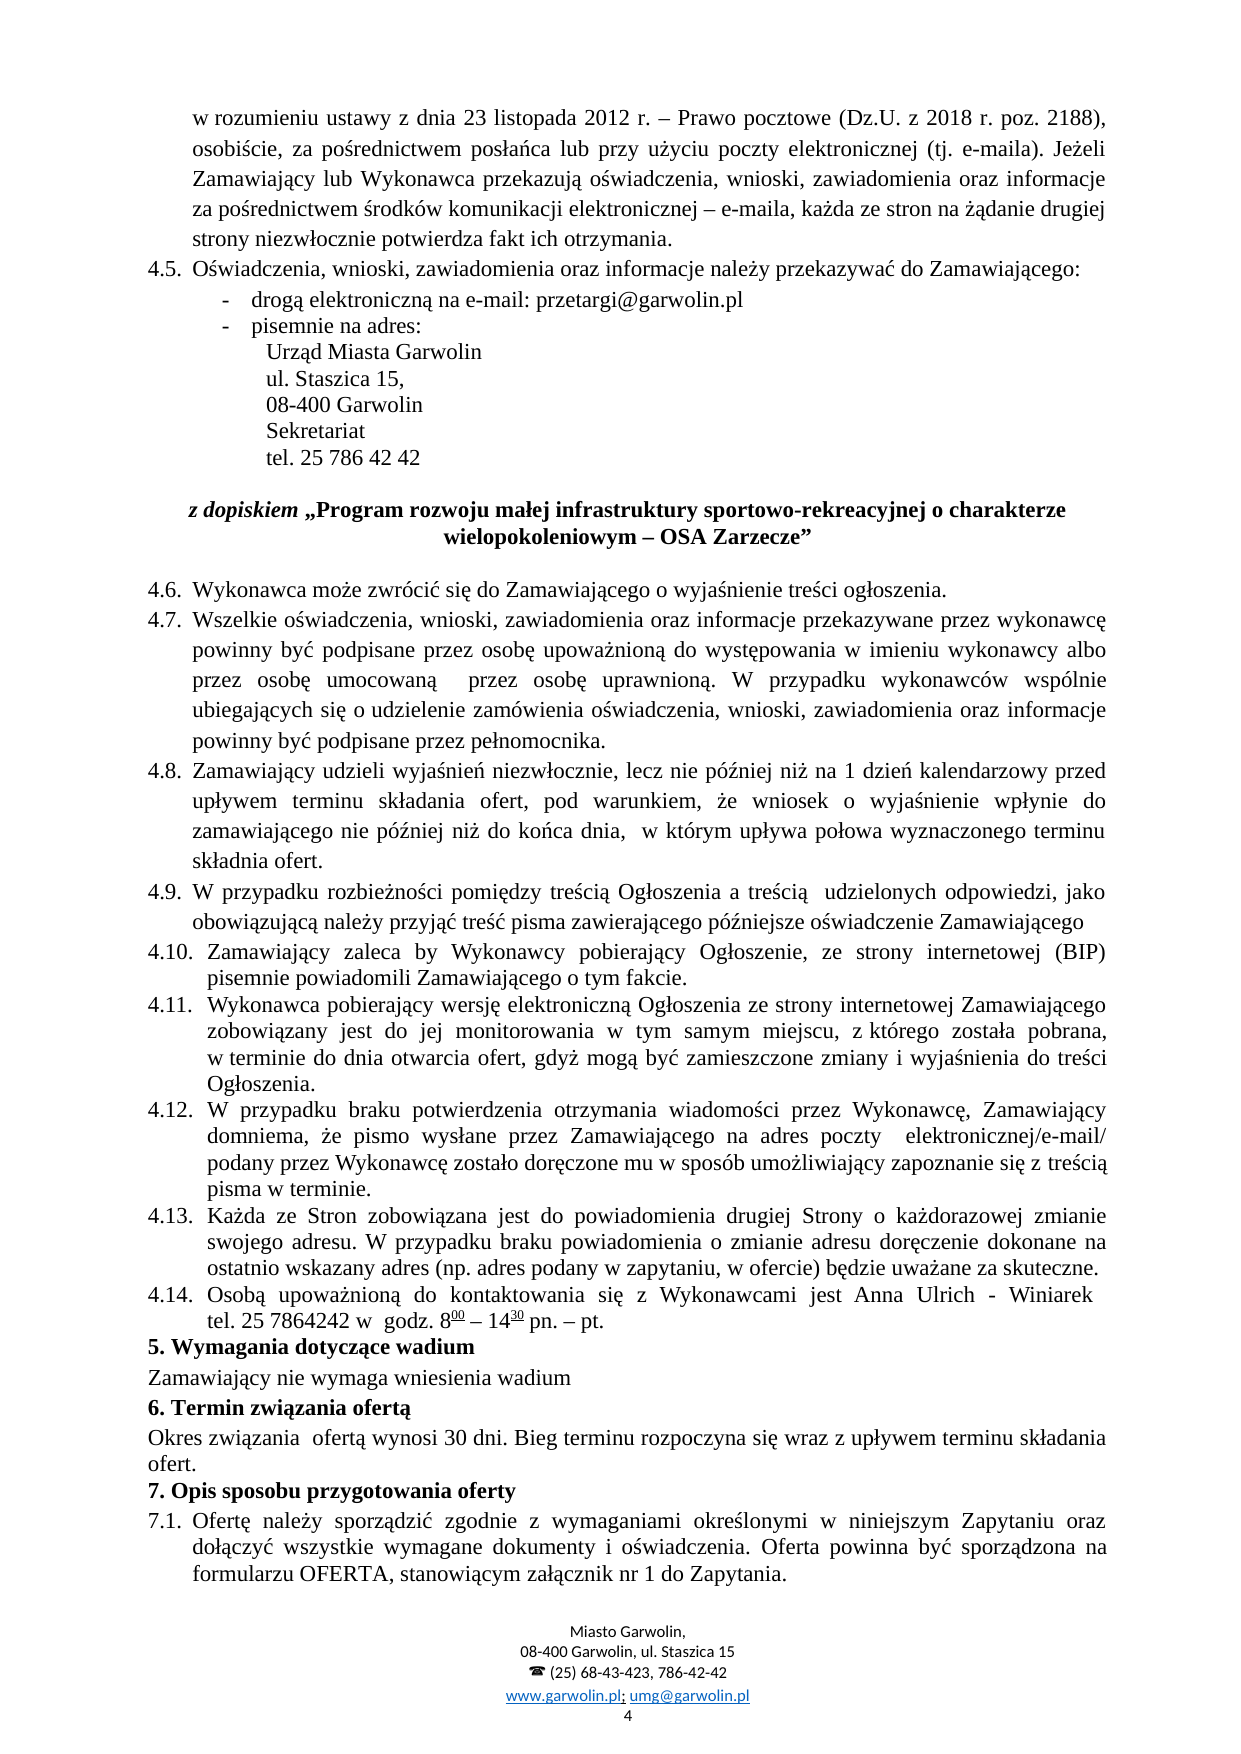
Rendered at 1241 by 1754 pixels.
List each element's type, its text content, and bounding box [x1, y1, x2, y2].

list Urząd Miasta Garwolin [266, 338, 1107, 365]
text 4.10. Zamawiający zaleca by Wykonawcy pobierający Ogłoszenie, ze strony internetowej (BIP) pisemnie powiadomili Zamawiającego o tym fakcie. [148, 938, 1107, 991]
text 4.5. Oświadczenia, wnioski, zawiadomienia oraz informacje należy przekazywać do Zamawiającego: [148, 256, 1107, 282]
text Zamawiający nie wymaga wniesienia wadium [148, 1364, 1107, 1390]
text ul. Staszica 15, [266, 365, 1107, 391]
text Sekretariat [266, 417, 1107, 444]
text z dopiskiem „Program rozwoju małej infrastruktury sportowo-rekreacyjnej o charakterze wielopokoleniowym – OSA Zarzecze” [148, 497, 1107, 549]
text 6. Termin związania ofertą [148, 1394, 1107, 1420]
list - drogą elektroniczną na e-mail: przetargi@garwolin.pl [222, 286, 1107, 312]
text 7.1. Ofertę należy sporządzić zgodnie z wymaganiami określonymi w niniejszym Zapytaniu oraz dołączyć wszystkie wymagane dokumenty i oświadczenia. Oferta powinna być sporządzona na formularzu OFERTA, stanowiącym załącznik nr 1 do Zapytania. [148, 1507, 1107, 1586]
text tel. 25 786 42 42 [266, 444, 1107, 470]
text 4.12. W przypadku braku potwierdzenia otrzymania wiadomości przez Wykonawcę, Zamawiający domniema, że pismo wysłane przez Zamawiającego na adres poczty elektronicznej/e-mail/ podany przez Wykonawcę zostało doręczone mu w sposób umożliwiający zapoznanie się z treścią pisma w terminie. [148, 1096, 1107, 1202]
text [148, 104, 1107, 252]
text 08-400 Garwolin [266, 391, 1107, 417]
text 4.6. Wykonawca może zwrócić się do Zamawiającego o wyjaśnienie treści ogłoszenia. [148, 576, 1107, 602]
text 4.14. Osobą upoważnioną do kontaktowania się z Wykonawcami jest Anna Ulrich - Winiarek tel. 25 7864242 w godz. 800 – 1430 pn. – pt. [148, 1281, 1107, 1333]
text Okres związania ofertą wynosi 30 dni. Bieg terminu rozpoczyna się wraz z upływem terminu składania ofert. [148, 1424, 1107, 1477]
text 4.7. Wszelkie oświadczenia, wnioski, zawiadomienia oraz informacje przekazywane przez wykonawcę powinny być podpisane przez osobę upoważnioną do występowania w imieniu wykonawcy albo przez osobę umocowaną przez osobę uprawnioną. W przypadku wykonawców wspólnie ubiegających się o udzielenie zamówienia oświadczenia, wnioski, zawiadomienia oraz informacje powinny być podpisane przez pełnomocnika. [148, 606, 1107, 753]
text 4.8. Zamawiający udzieli wyjaśnień niezwłocznie, lecz nie później niż na 1 dzień kalendarzowy przed upływem terminu składania ofert, pod warunkiem, że wniosek o wyjaśnienie wpłynie do zamawiającego nie później niż do końca dnia, w którym upływa połowa wyznaczonego terminu składnia ofert. [148, 757, 1107, 874]
text 4.13. Każda ze Stron zobowiązana jest do powiadomienia drugiej Strony o każdorazowej zmianie swojego adresu. W przypadku braku powiadomienia o zmianie adresu doręczenie dokonane na ostatnio wskazany adres (np. adres podany w zapytaniu, w ofercie) będzie uważane za skuteczne. [148, 1202, 1107, 1281]
text 4.11. Wykonawca pobierający wersję elektroniczną Ogłoszenia ze strony internetowej Zamawiającego zobowiązany jest do jej monitorowania w tym samym miejscu, z którego została pobrana, w terminie do dnia otwarcia ofert, gdyż mogą być zamieszczone zmiany i wyjaśnienia do treści Ogłoszenia. [148, 991, 1107, 1096]
text 4.9. W przypadku rozbieżności pomiędzy treścią Ogłoszenia a treścią udzielonych odpowiedzi, jako obowiązującą należy przyjąć treść pisma zawierającego późniejsze oświadczenie Zamawiającego [148, 878, 1107, 934]
text 5. Wymagania dotyczące wadium [148, 1333, 1107, 1360]
text 7. Opis sposobu przygotowania oferty [148, 1477, 1107, 1503]
list - pisemnie na adres: [222, 312, 1107, 338]
